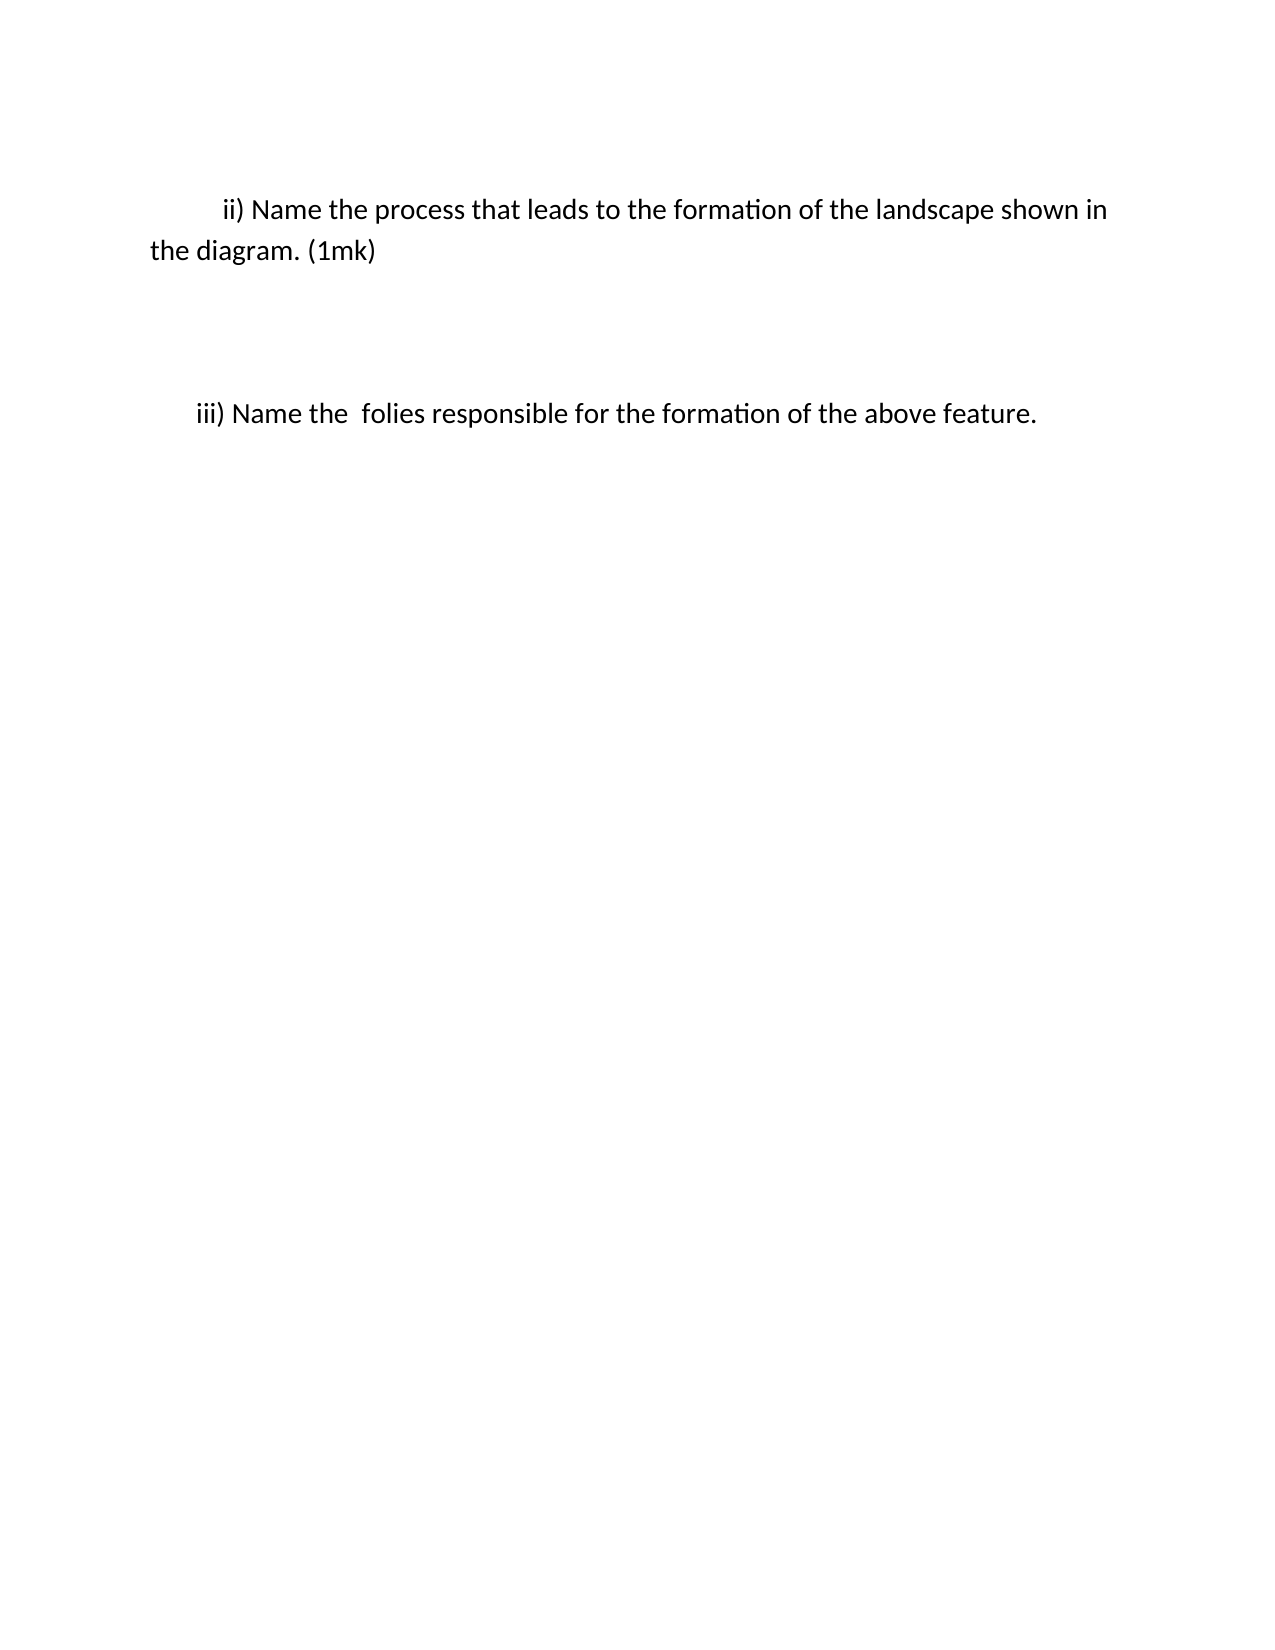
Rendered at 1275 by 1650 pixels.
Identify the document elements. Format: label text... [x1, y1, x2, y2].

text ii) Name the process that leads to the formation of the landscape shown in the diagram. (1mk) [150, 191, 1125, 267]
text iii) Name the folies responsible for the formation of the above feature. [150, 396, 1125, 431]
